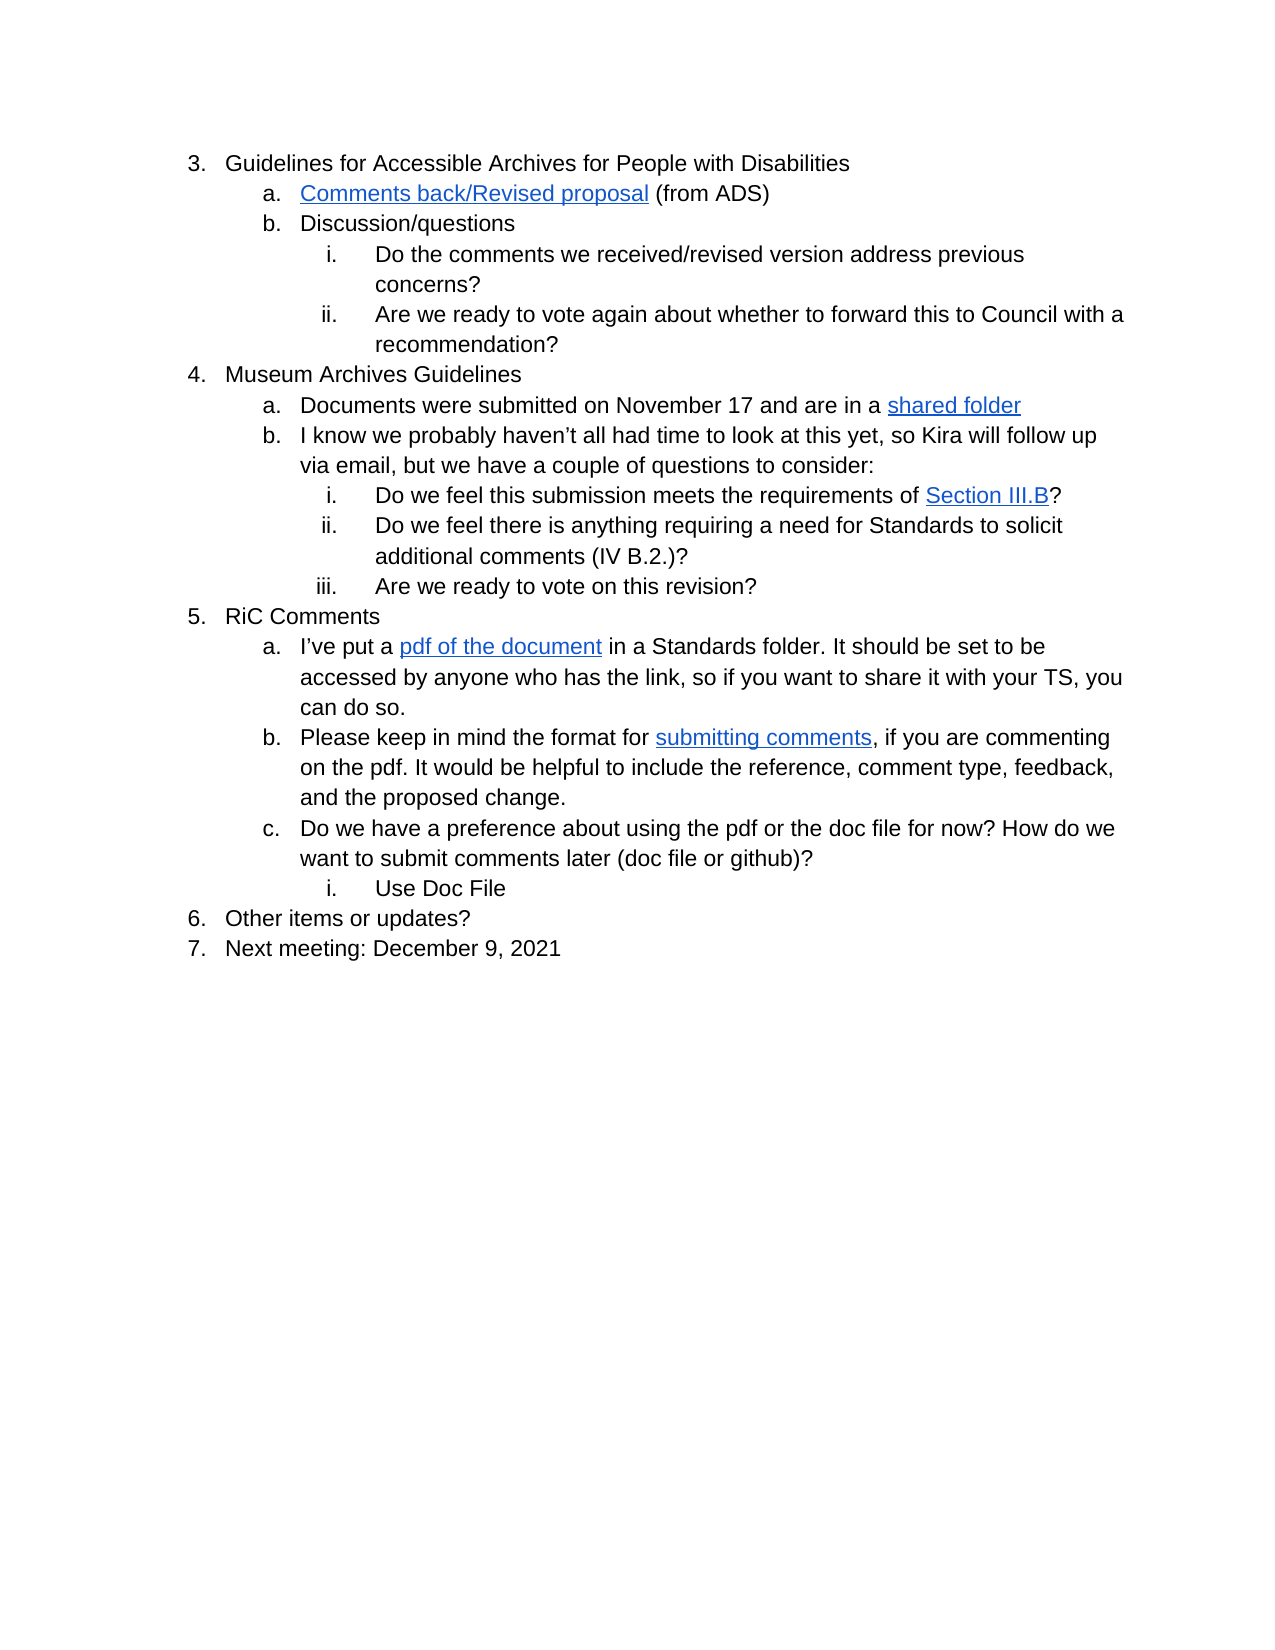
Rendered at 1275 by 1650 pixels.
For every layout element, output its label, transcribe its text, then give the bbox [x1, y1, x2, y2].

list Please keep in mind the format for submitting comments, if you are commenting on the pdf. It would be helpful to include the reference, comment type, feedback, and the proposed change. [262, 724, 1125, 811]
list Discussion/questions [262, 210, 1125, 237]
list Museum Archives Guidelines [187, 361, 1125, 388]
list Are we ready to vote again about whether to forward this to Council with a recommendation? [337, 301, 1125, 358]
list I know we probably haven’t all had time to look at this yet, so Kira will follow up via email, but we have a couple of questions to consider: [262, 422, 1125, 478]
list Do we feel there is anything requiring a need for Standards to solicit additional comments (IV B.2.)? [337, 512, 1125, 569]
list Do we have a preference about using the pdf or the doc file for now? How do we want to submit comments later (doc file or github)? [262, 814, 1125, 871]
list Comments back/Revised proposal (from ADS) [262, 180, 1125, 207]
list Documents were submitted on November 17 and are in a shared folder [262, 392, 1125, 418]
list Next meeting: December 9, 2021 [187, 935, 1125, 962]
list Guidelines for Accessible Archives for People with Disabilities [187, 150, 1125, 176]
list Do the comments we received/revised version address previous concerns? [337, 241, 1125, 297]
list Use Doc File [337, 875, 1125, 901]
list RiC Comments [187, 603, 1125, 629]
list Other items or updates? [187, 905, 1125, 932]
list Are we ready to vote on this revision? [337, 573, 1125, 599]
list Do we feel this submission meets the requirements of Section III.B? [337, 482, 1125, 509]
list I’ve put a pdf of the document in a Standards folder. It should be set to be accessed by anyone who has the link, so if you want to share it with your TS, you can do so. [262, 633, 1125, 720]
